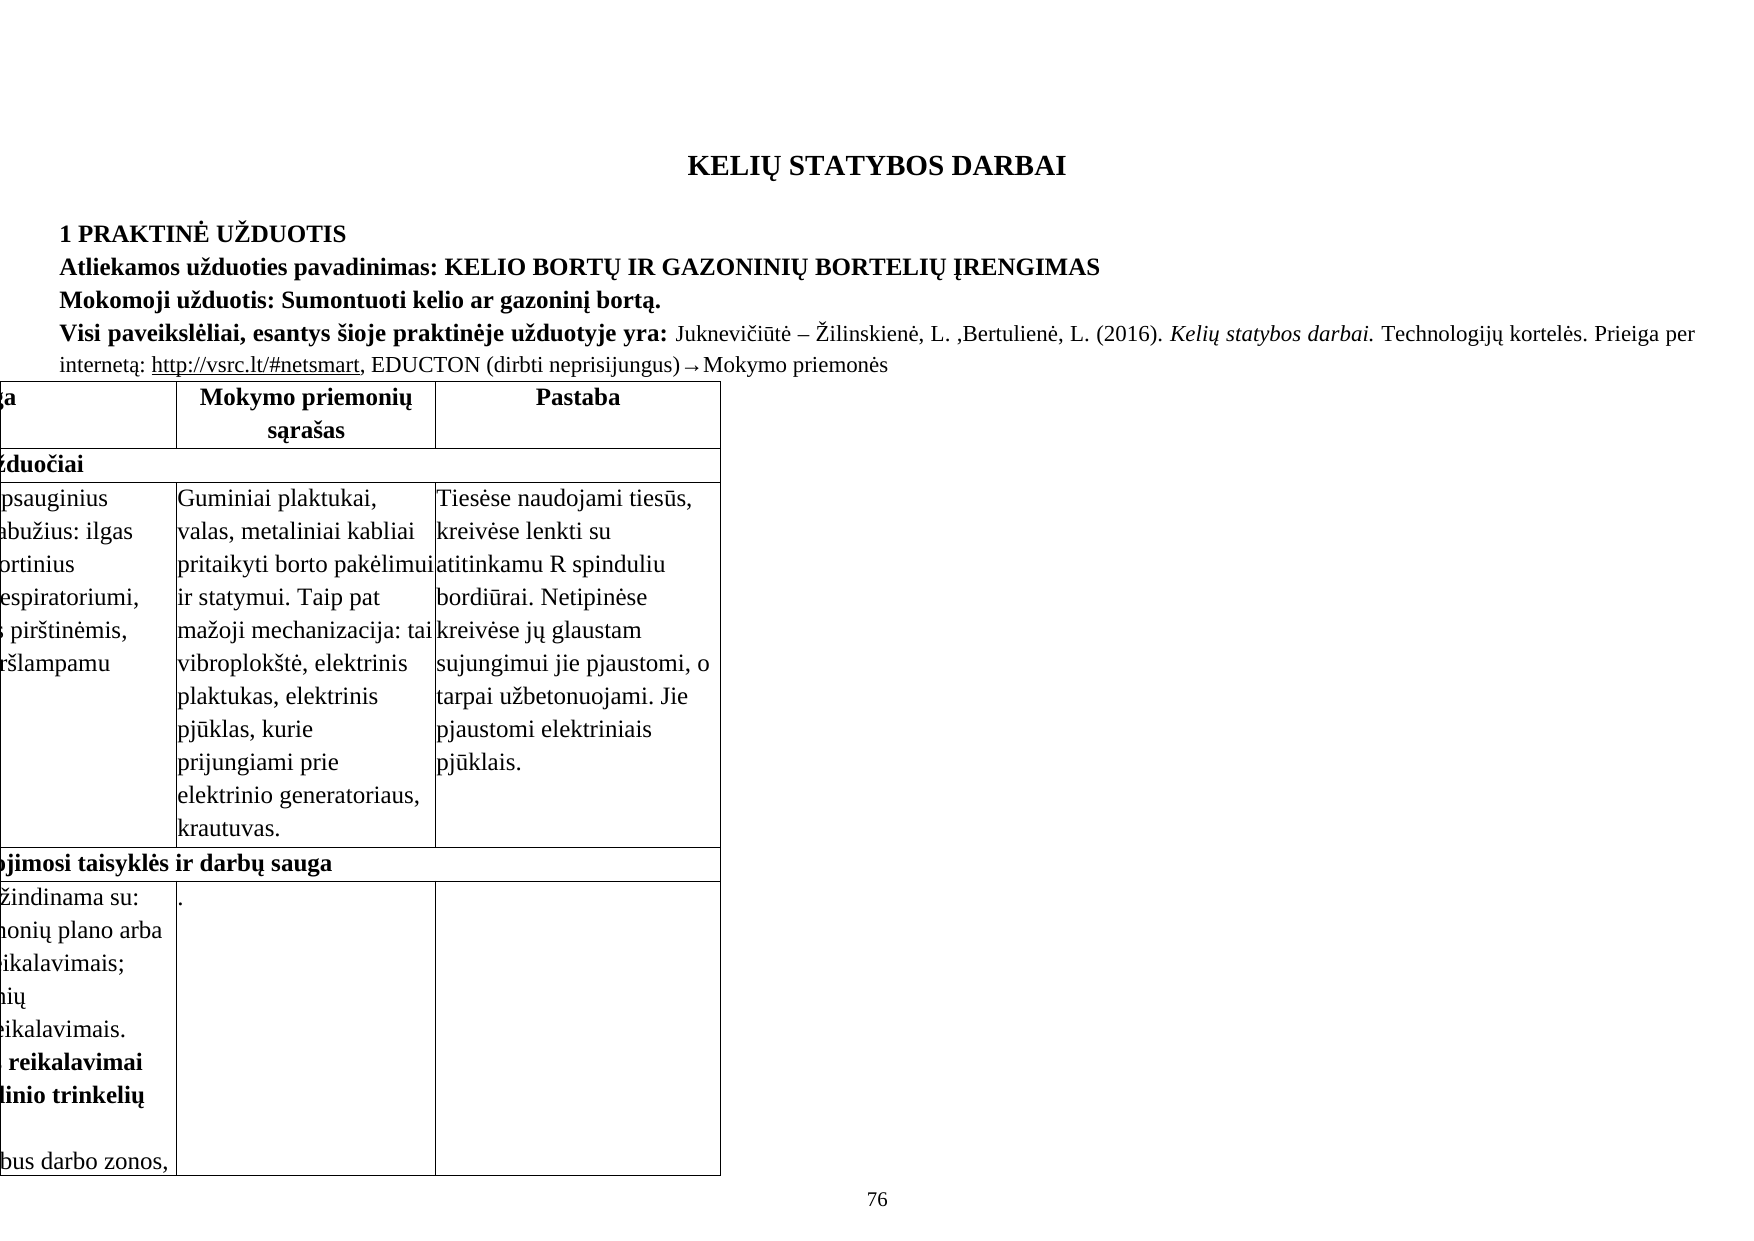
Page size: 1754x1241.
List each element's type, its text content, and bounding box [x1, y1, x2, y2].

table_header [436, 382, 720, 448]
text Atliekamos užduoties pavadinimas: KELIO BORTŲ IR GAZONINIŲ BORTELIŲ ĮRENGIMAS [59, 252, 1695, 281]
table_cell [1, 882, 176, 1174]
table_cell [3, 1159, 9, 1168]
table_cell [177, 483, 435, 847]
text Mokomoji užduotis: Sumontuoti kelio ar gazoninį bortą. [59, 285, 1695, 314]
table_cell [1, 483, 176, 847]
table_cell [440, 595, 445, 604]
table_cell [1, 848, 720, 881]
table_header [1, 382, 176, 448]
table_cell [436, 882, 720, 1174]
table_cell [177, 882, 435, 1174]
text Visi paveikslėliai, esantys šioje praktinėje užduotyje yra: Juknevičiūtė – Žilinskienė, L. ,Bertulienė, L. (2016). Kelių statybos darbai. Technologijų kortelės. Prieiga per internetą: http://vsrc.lt/#netsmart, EDUCTON (dirbti neprisijungus)→Mokymo priemonės [59, 318, 1695, 377]
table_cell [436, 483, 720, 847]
text KELIŲ STATYBOS DARBAI [59, 148, 1695, 181]
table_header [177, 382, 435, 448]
text 1 PRAKTINĖ UŽDUOTIS [59, 219, 1695, 248]
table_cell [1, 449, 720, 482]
